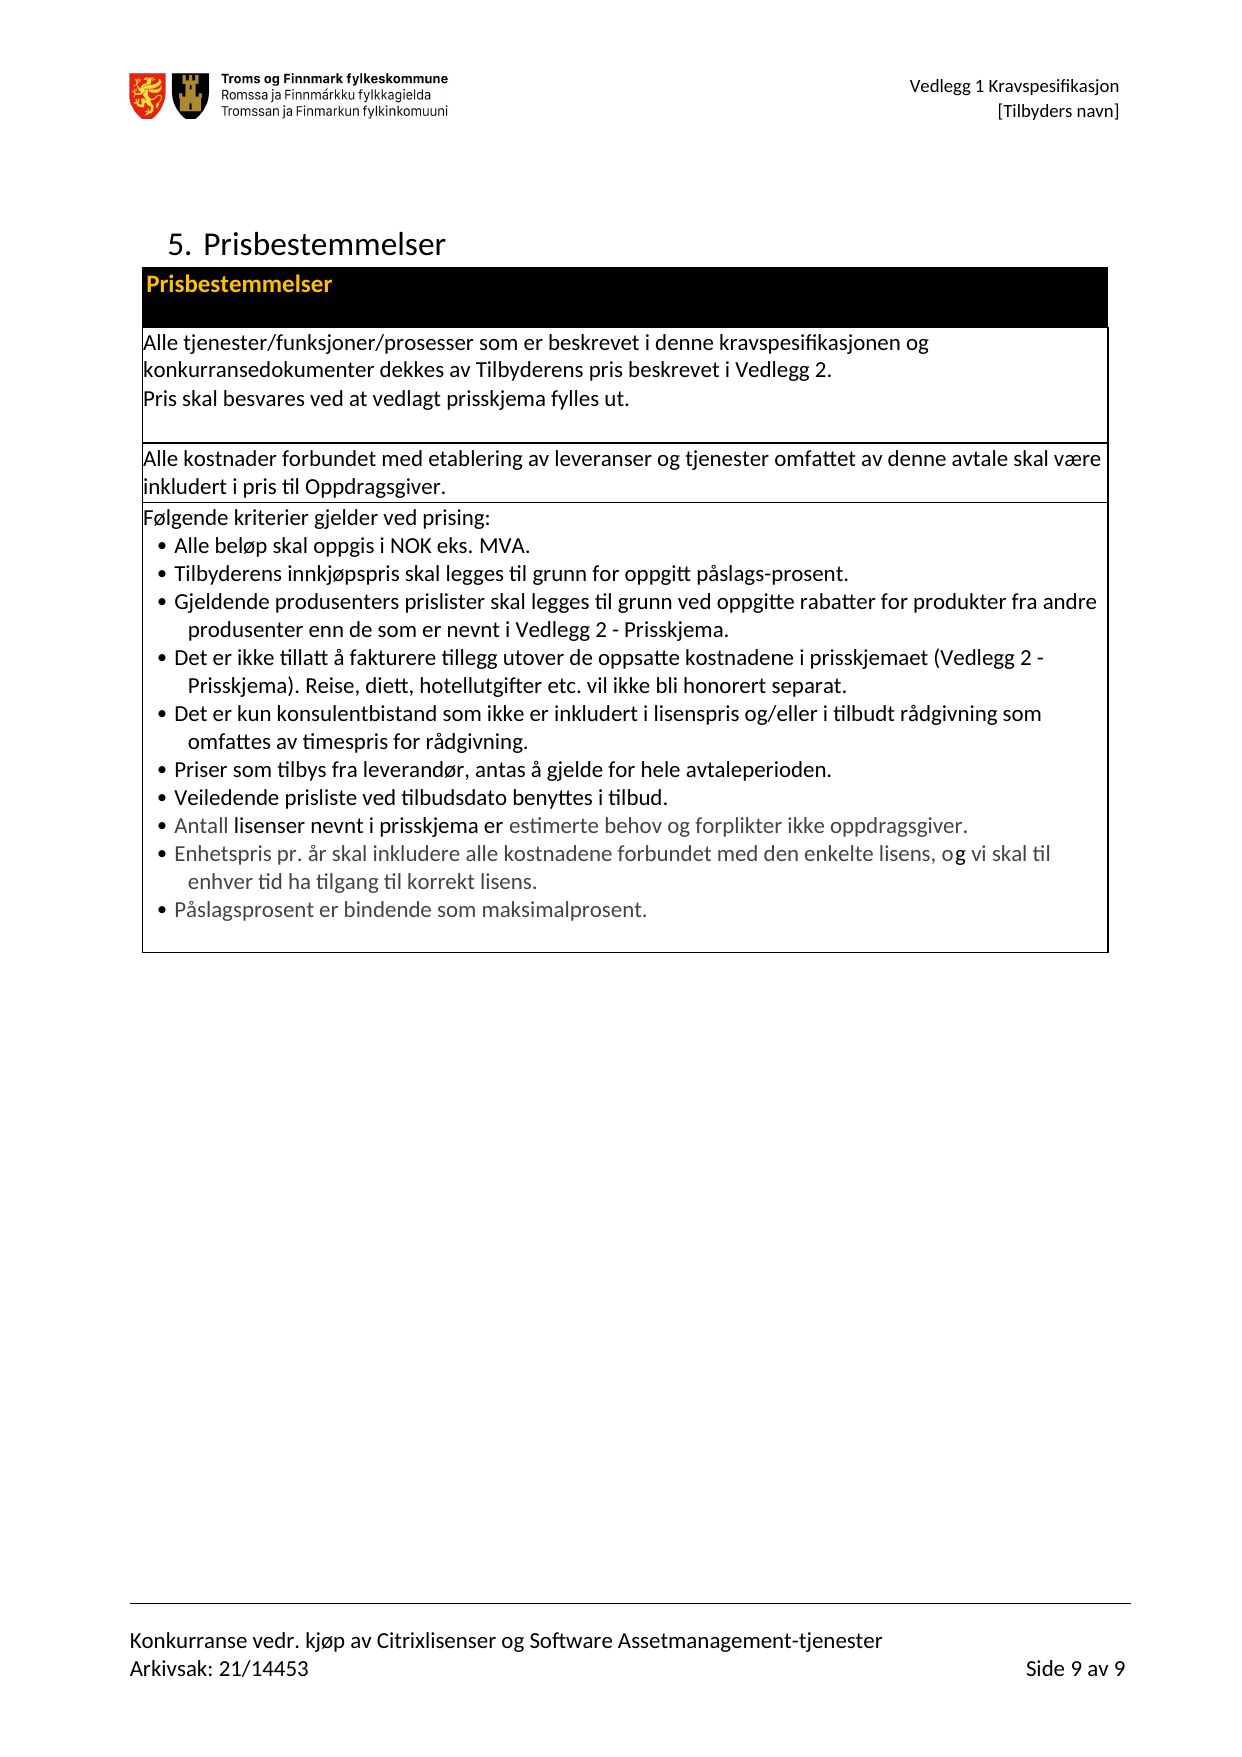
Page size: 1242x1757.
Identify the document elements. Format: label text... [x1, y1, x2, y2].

picture [129, 73, 451, 119]
table_header Prisbestemmelser [143, 268, 1107, 327]
subtitle Prisbestemmelser [167, 223, 1131, 264]
table_cell Alle tjenester/funksjoner/prosesser som er beskrevet i denne kravspesifikasjonen og konkurransedokumenter dekkes av Tilbyderens pris beskrevet i Vedlegg 2. Pris skal besvares ved at vedlagt prisskjema fylles ut. [143, 328, 1107, 442]
table_cell Følgende kriterier gjelder ved prising: Alle beløp skal oppgis i NOK eks. MVA. Tilbyderens innkjøpspris skal legges til grunn for oppgitt påslags-prosent. Gjeldende produsenters prislister skal legges til grunn ved oppgitte rabatter for produkter fra andre produsenter enn de som er nevnt i Vedlegg 2 - Prisskjema. Det er ikke tillatt å fakturere tillegg utover de oppsatte kostnadene i prisskjemaet (Vedlegg 2 - Prisskjema). Reise, diett, hotellutgifter etc. vil ikke bli honorert separat. Det er kun konsulentbistand som ikke er inkludert i lisenspris og/eller i tilbudt rådgivning som omfattes av timespris for rådgivning. Priser som tilbys fra leverandør, antas å gjelde for hele avtaleperioden. Veiledende prisliste ved tilbudsdato benyttes i tilbud. Antall lisenser nevnt i prisskjema er estimerte behov og forplikter ikke oppdragsgiver. Enhetspris pr. år skal inkludere alle kostnadene forbundet med den enkelte lisens, og vi skal til enhver tid ha tilgang til korrekt lisens. Påslagsprosent er bindende som maksimalprosent. [143, 503, 1107, 951]
table_cell Alle kostnader forbundet med etablering av leveranser og tjenester omfattet av denne avtale skal være inkludert i pris til Oppdragsgiver. [143, 444, 1107, 502]
